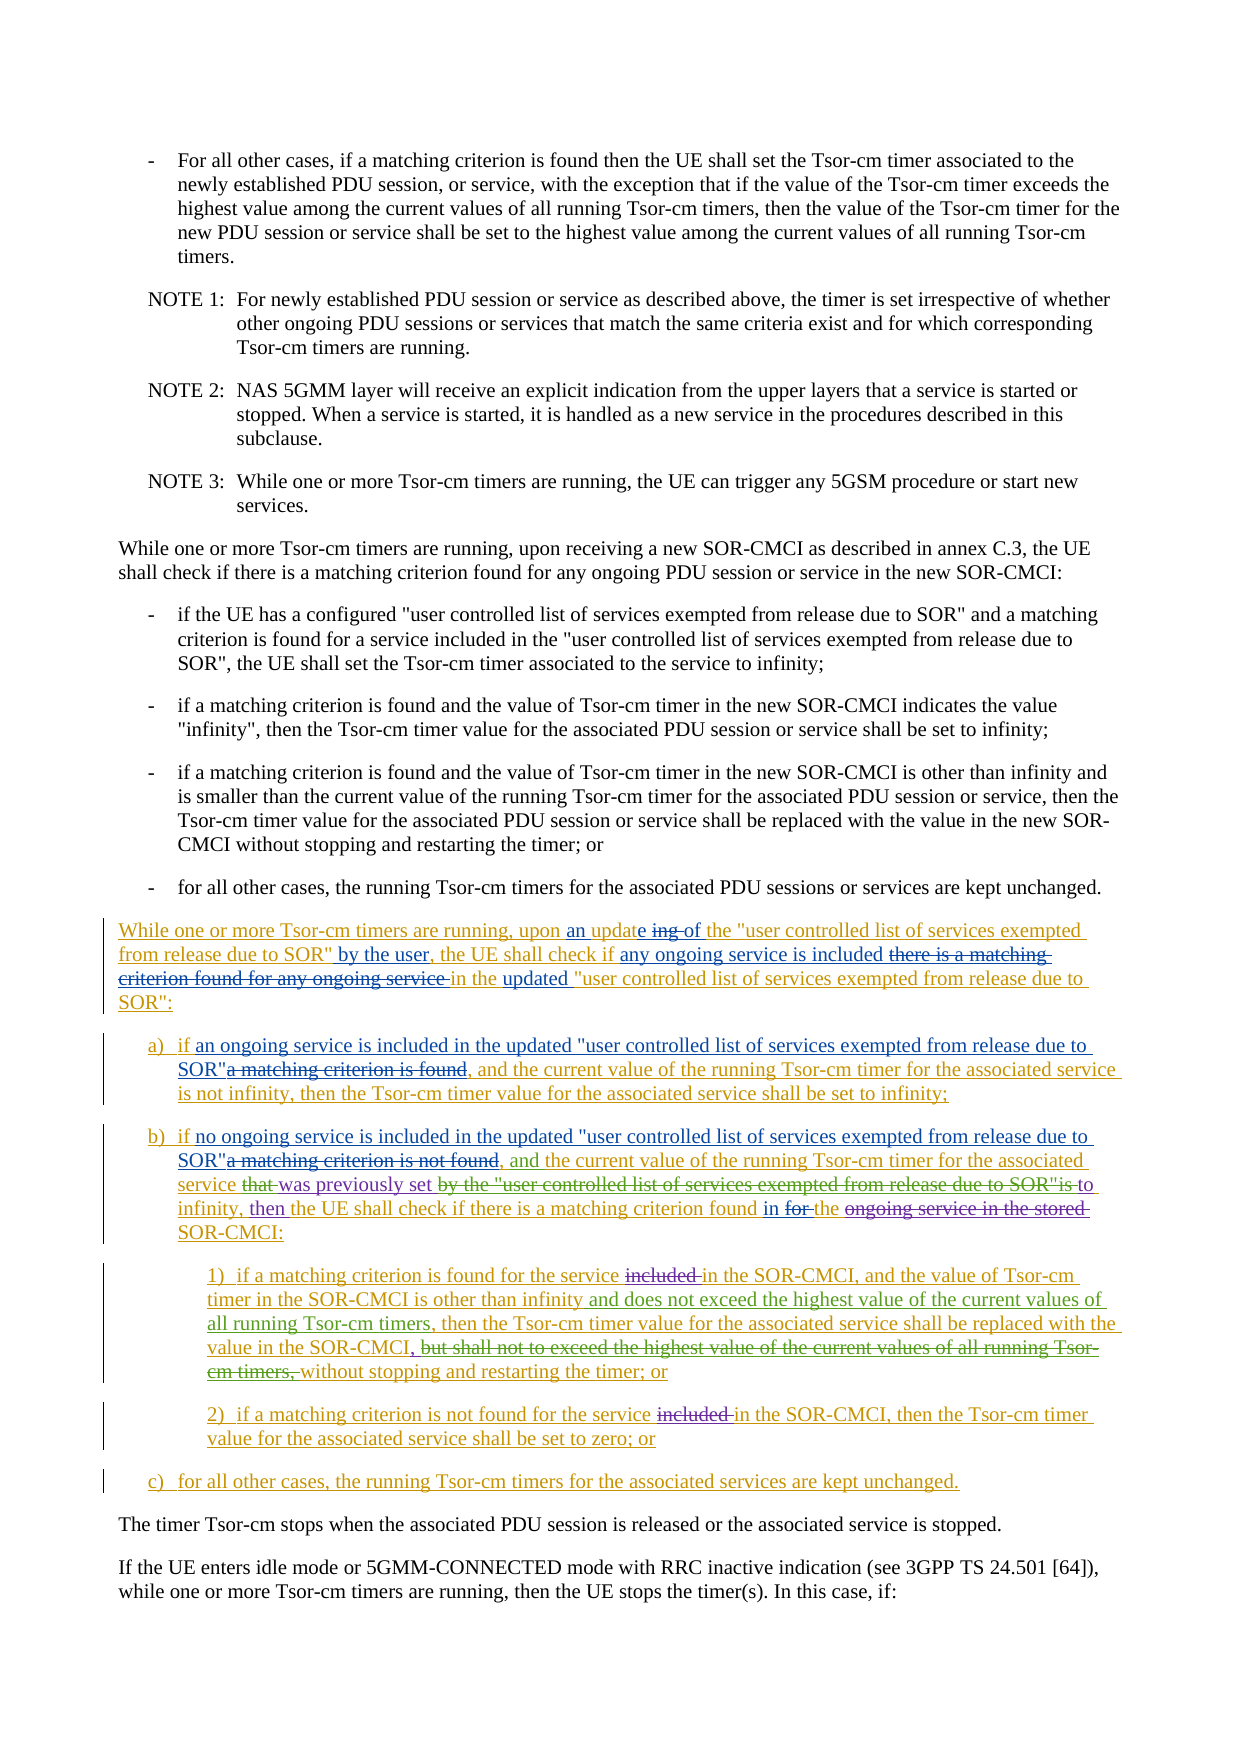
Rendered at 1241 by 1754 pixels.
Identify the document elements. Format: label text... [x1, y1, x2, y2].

text NOTE 3: While one or more Tsor-cm timers are running, the UE can trigger any 5GSM procedure or start new services. [148, 469, 1122, 517]
text While one or more Tsor-cm timers are running, upon receiving a new SOR-CMCI as described in annex C.3, the UE shall check if there is a matching criterion found for any ongoing PDU session or service in the new SOR-CMCI: [118, 536, 1122, 584]
text NOTE 2: NAS 5GMM layer will receive an explicit indication from the upper layers that a service is started or stopped. When a service is started, it is handled as a new service in the procedures described in this subclause. [148, 378, 1122, 450]
text - For all other cases, if a matching criterion is found then the UE shall set the Tsor-cm timer associated to the newly established PDU session, or service, with the exception that if the value of the Tsor-cm timer exceeds the highest value among the current values of all running Tsor-cm timers, then the value of the Tsor-cm timer for the new PDU session or service shall be set to the highest value among the current values of all running Tsor-cm timers. [148, 148, 1122, 268]
text The timer Tsor-cm stops when the associated PDU session is released or the associated service is stopped. [118, 1512, 1122, 1536]
text - if the UE has a configured "user controlled list of services exempted from release due to SOR" and a matching criterion is found for a service included in the "user controlled list of services exempted from release due to SOR", the UE shall set the Tsor-cm timer associated to the service to infinity; [148, 602, 1122, 674]
text If the UE enters idle mode or 5GMM-CONNECTED mode with RRC inactive indication (see 3GPP TS 24.501 [64]), while one or more Tsor-cm timers are running, then the UE stops the timer(s). In this case, if: [118, 1554, 1122, 1603]
text - if a matching criterion is found and the value of Tsor-cm timer in the new SOR-CMCI is other than infinity and is smaller than the current value of the running Tsor-cm timer for the associated PDU session or service, then the Tsor-cm timer value for the associated PDU session or service shall be replaced with the value in the new SOR-CMCI without stopping and restarting the timer; or [148, 760, 1122, 856]
text - if a matching criterion is found and the value of Tsor-cm timer in the new SOR-CMCI indicates the value "infinity", then the Tsor-cm timer value for the associated PDU session or service shall be set to infinity; [148, 693, 1122, 741]
text - for all other cases, the running Tsor-cm timers for the associated PDU sessions or services are kept unchanged. [148, 875, 1122, 899]
text NOTE 1: For newly established PDU session or service as described above, the timer is set irrespective of whether other ongoing PDU sessions or services that match the same criteria exist and for which corresponding Tsor-cm timers are running. [148, 287, 1122, 359]
